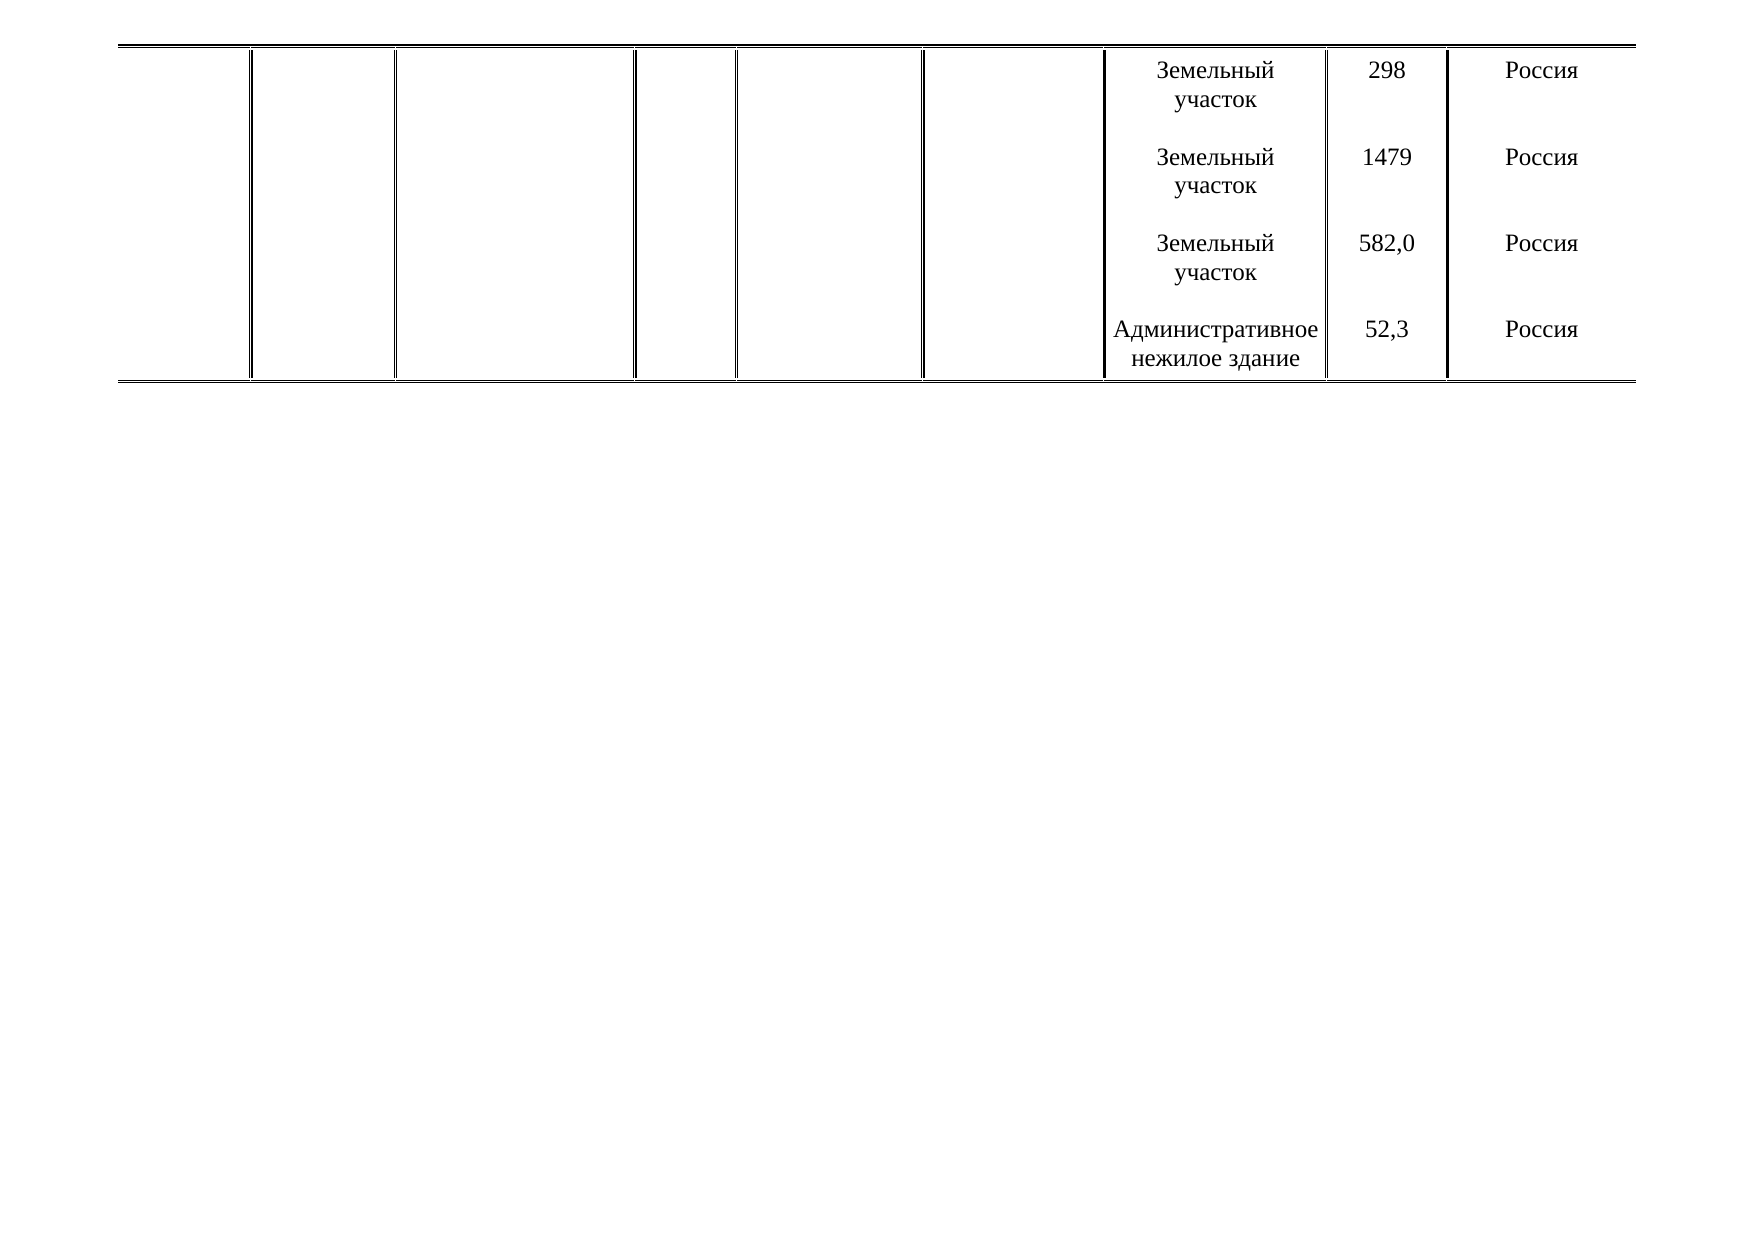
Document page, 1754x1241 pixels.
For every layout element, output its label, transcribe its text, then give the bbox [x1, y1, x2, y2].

table_cell дочь [118, 46, 251, 379]
table_cell - [396, 46, 635, 379]
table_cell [1104, 48, 1327, 379]
table_cell - [923, 46, 1104, 379]
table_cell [1327, 46, 1447, 379]
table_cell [1447, 48, 1636, 379]
table_cell 4000,00 [251, 48, 396, 379]
table_cell - [737, 46, 923, 379]
table_cell - [635, 48, 737, 379]
